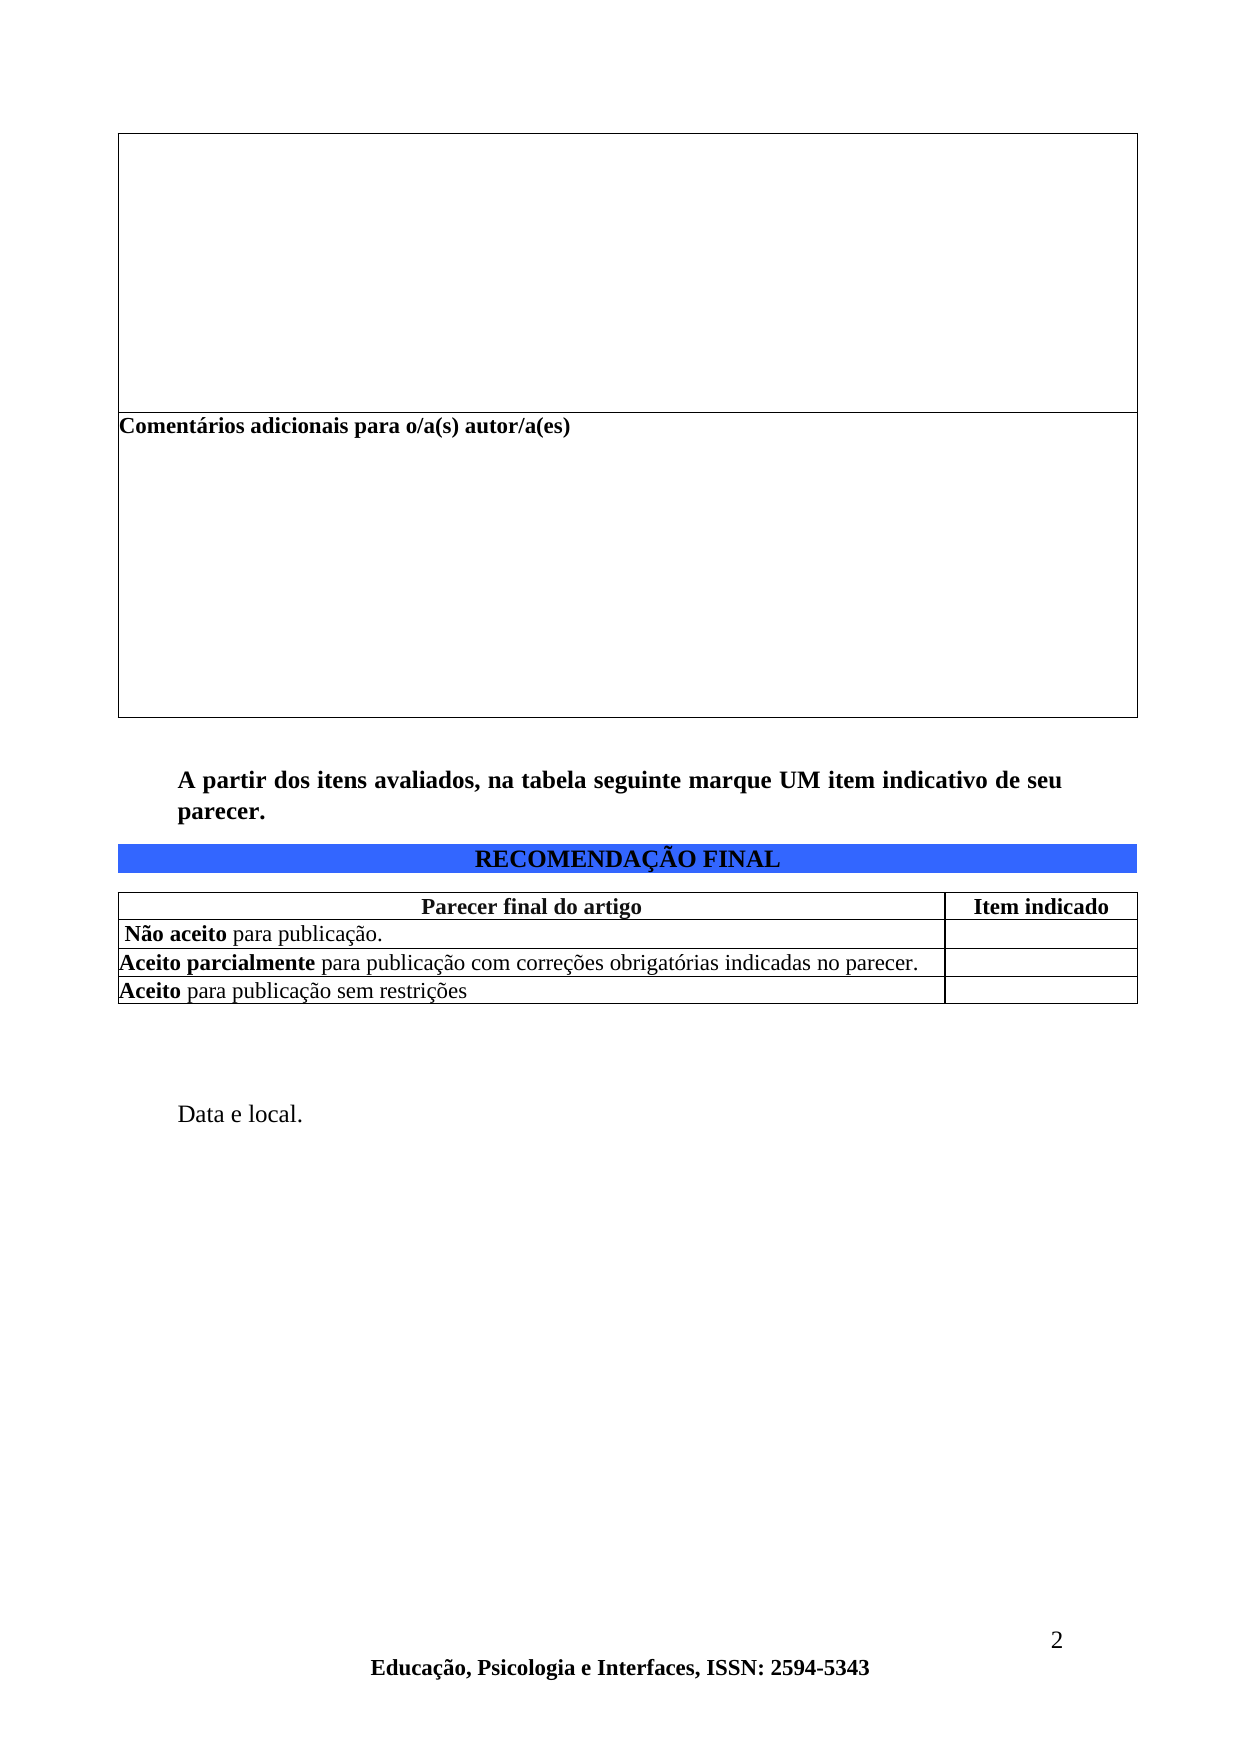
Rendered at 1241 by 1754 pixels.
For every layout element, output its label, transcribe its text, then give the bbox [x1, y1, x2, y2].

text Data e local. [177, 1099, 1063, 1128]
table_cell [946, 949, 1137, 976]
table_cell Aceito para publicação sem restrições [119, 977, 944, 1003]
text A partir dos itens avaliados, na tabela seguinte marque UM item indicativo de seu parecer. [177, 765, 1063, 825]
table_cell Comentários adicionais para o/a(s) autor/a(es) [119, 413, 1137, 717]
table_header Item indicado [946, 893, 1137, 919]
table_cell [946, 977, 1137, 1003]
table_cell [119, 134, 1137, 412]
table_cell [946, 920, 1137, 948]
table_cell Aceito parcialmente para publicação com correções obrigatórias indicadas no parecer. [119, 949, 944, 976]
table_header Parecer final do artigo [119, 893, 944, 919]
table_cell Não aceito para publicação. [119, 920, 944, 948]
text RECOMENDAÇÃO FINAL [118, 844, 1137, 873]
